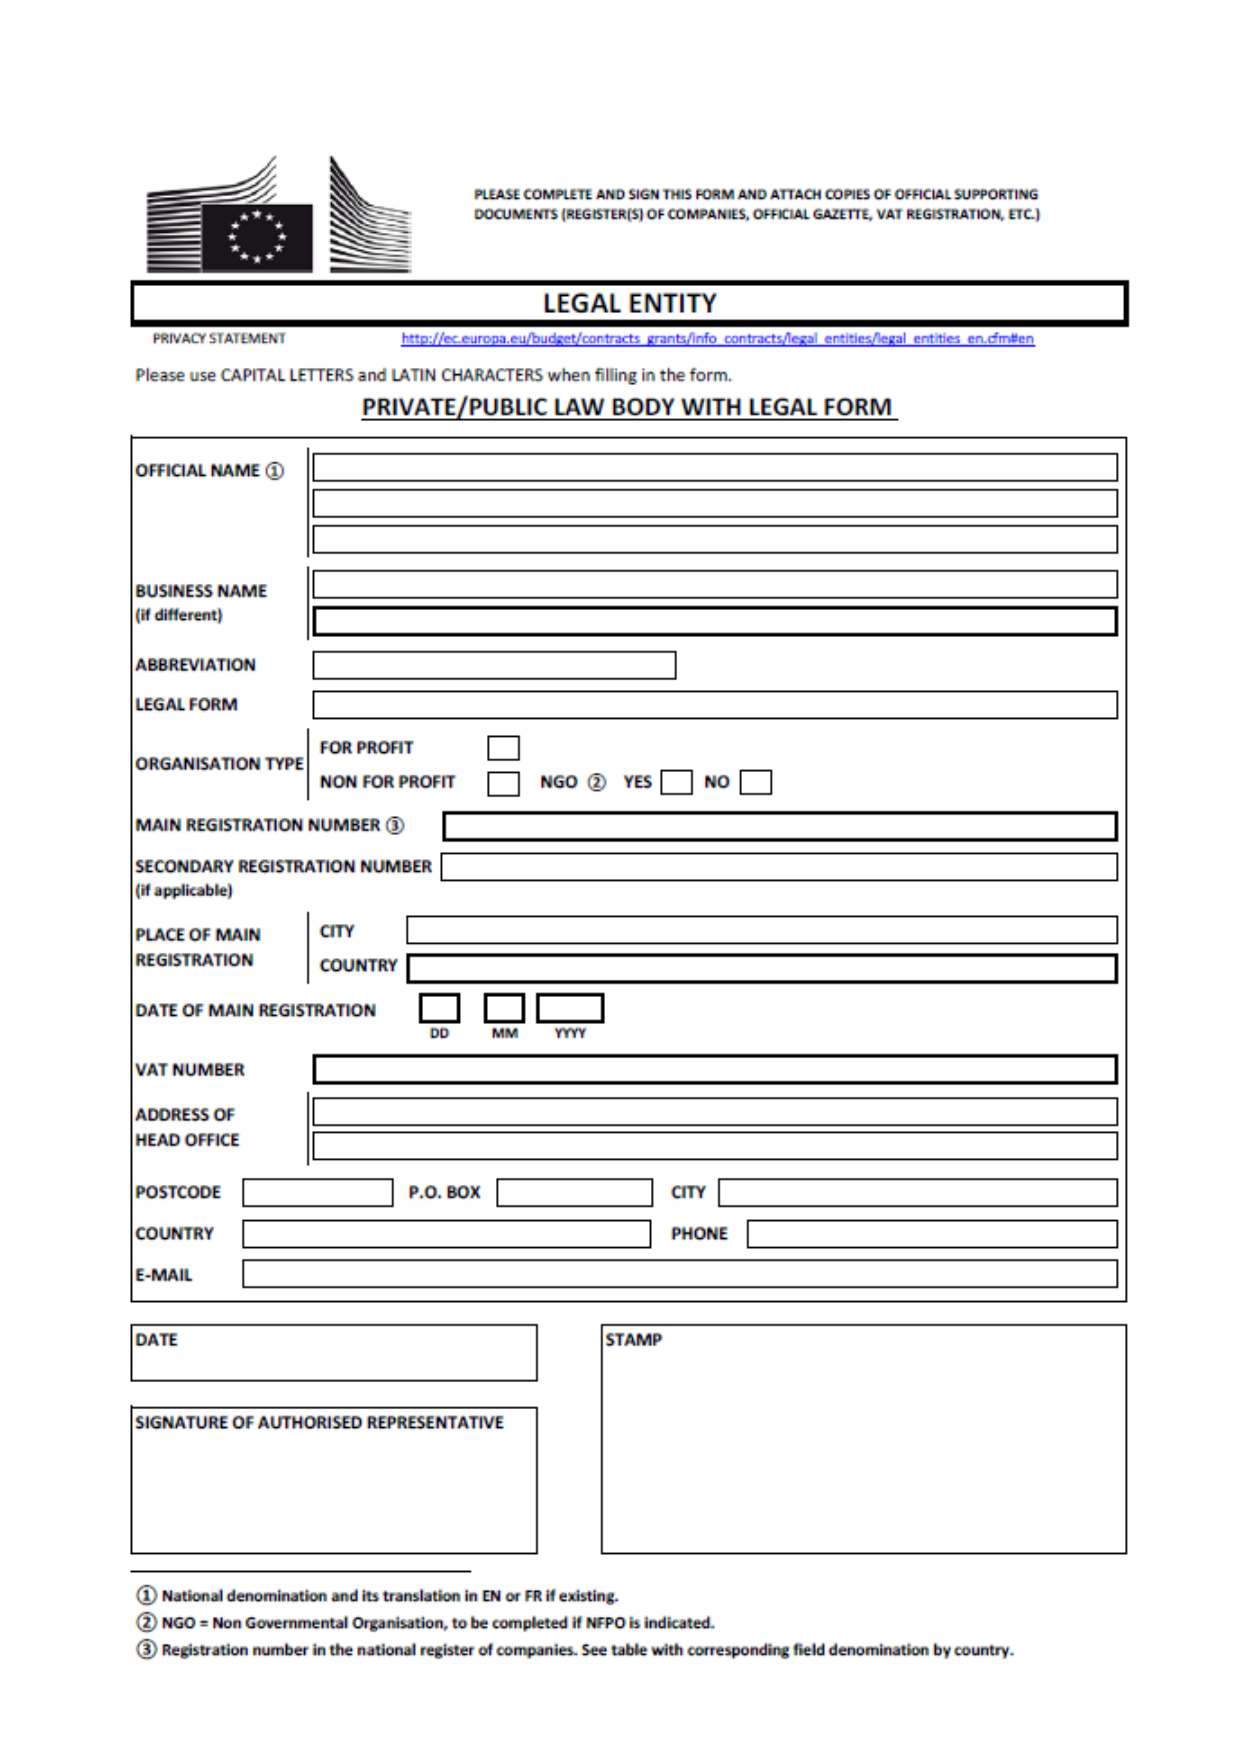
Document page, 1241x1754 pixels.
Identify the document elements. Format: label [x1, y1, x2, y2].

picture [119, 79, 1143, 1684]
